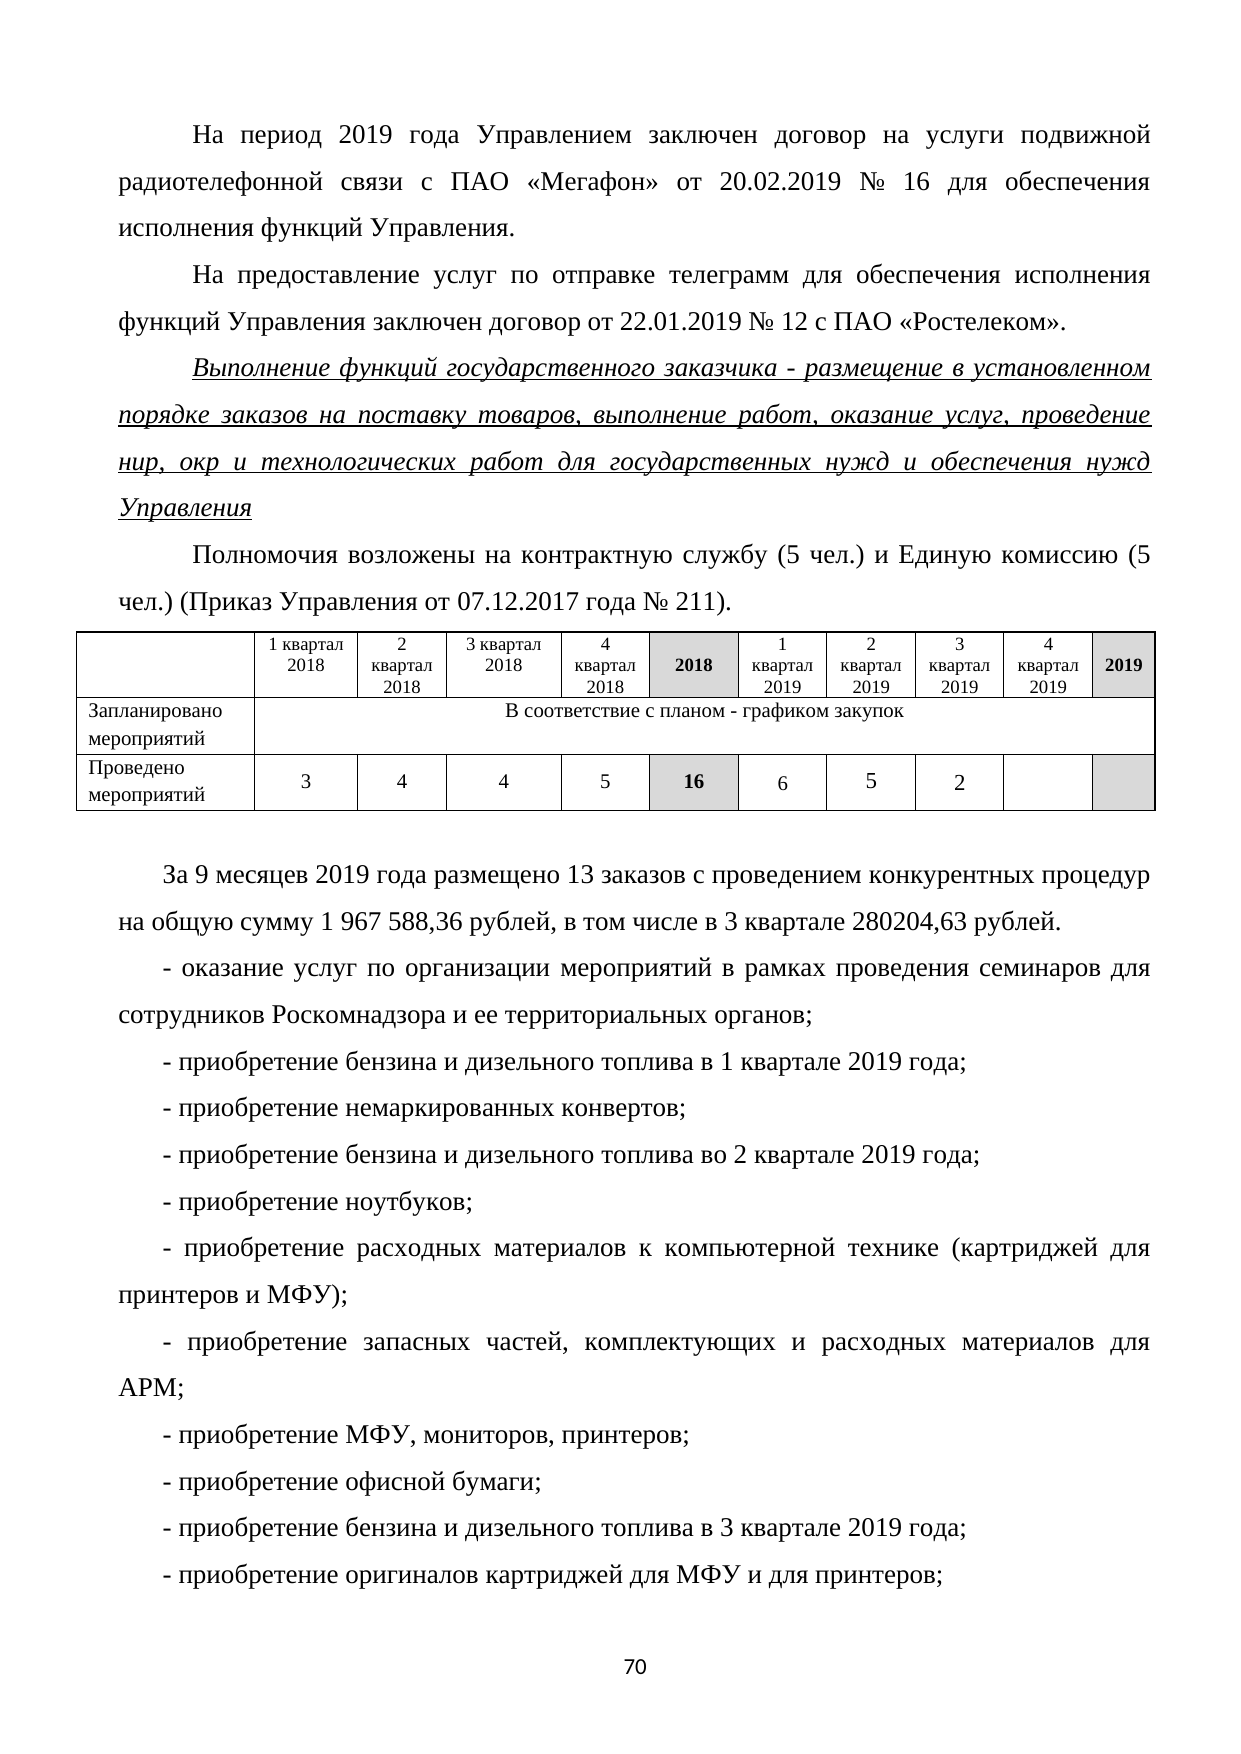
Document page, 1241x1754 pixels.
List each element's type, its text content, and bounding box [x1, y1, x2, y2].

text - приобретение оригиналов картриджей для МФУ и для принтеров; [118, 1558, 1152, 1589]
text - приобретение расходных материалов к компьютерной технике (картриджей для принтеров и МФУ); [118, 1231, 1152, 1309]
text - приобретение МФУ, мониторов, принтеров; [118, 1418, 1152, 1449]
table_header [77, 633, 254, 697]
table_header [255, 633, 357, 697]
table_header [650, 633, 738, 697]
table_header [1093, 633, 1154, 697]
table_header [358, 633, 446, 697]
text - приобретение бензина и дизельного топлива в 3 квартале 2019 года; [118, 1511, 1152, 1542]
text За 9 месяцев 2019 года размещено 13 заказов с проведением конкурентных процедур на общую сумму 1 967 588,36 рублей, в том числе в 3 квартале 280204,63 рублей. [118, 858, 1152, 936]
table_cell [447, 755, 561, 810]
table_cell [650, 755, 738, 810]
text - приобретение запасных частей, комплектующих и расходных материалов для АРМ; [118, 1325, 1152, 1402]
text - приобретение бензина и дизельного топлива в 1 квартале 2019 года; [118, 1045, 1152, 1076]
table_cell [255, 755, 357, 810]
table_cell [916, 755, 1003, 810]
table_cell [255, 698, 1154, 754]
text Выполнение функций государственного заказчика - размещение в установленном порядке заказов на поставку товаров, выполнение работ, оказание услуг, проведение нир, окр и технологических работ для государственных нужд и обеспечения нужд Управления [118, 427, 1152, 472]
text На период 2019 года Управлением заключен договор на услуги подвижной радиотелефонной связи с ПАО «Мегафон» от 20.02.2019 № 16 для обеспечения исполнения функций Управления. [118, 118, 1152, 243]
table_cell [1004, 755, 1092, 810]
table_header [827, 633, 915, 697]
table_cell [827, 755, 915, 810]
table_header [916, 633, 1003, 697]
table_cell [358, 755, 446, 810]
text Полномочия возложены на контрактную службу (5 чел.) и Единую комиссию (5 чел.) (Приказ Управления от 07.12.2017 года № 211). [118, 538, 1152, 616]
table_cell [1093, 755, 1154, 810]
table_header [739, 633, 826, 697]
text - оказание услуг по организации мероприятий в рамках проведения семинаров для сотрудников Роскомнадзора и ее территориальных органов; [118, 951, 1152, 1029]
text - приобретение немаркированных конвертов; [118, 1091, 1152, 1122]
text Выполнение функций государственного заказчика - размещение в установленном порядке заказов на поставку товаров, выполнение работ, оказание услуг, проведение нир, окр и технологических работ для государственных нужд и обеспечения нужд Управления [118, 351, 1152, 425]
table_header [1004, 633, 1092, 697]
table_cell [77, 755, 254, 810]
text На предоставление услуг по отправке телеграмм для обеспечения исполнения функций Управления заключен договор от 22.01.2019 № 12 с ПАО «Ростелеком». [118, 258, 1152, 336]
text Выполнение функций государственного заказчика - размещение в установленном порядке заказов на поставку товаров, выполнение работ, оказание услуг, проведение нир, окр и технологических работ для государственных нужд и обеспечения нужд Управления [118, 473, 1152, 523]
text - приобретение офисной бумаги; [118, 1465, 1152, 1496]
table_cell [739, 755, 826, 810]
text - приобретение ноутбуков; [118, 1185, 1152, 1216]
text - приобретение бензина и дизельного топлива во 2 квартале 2019 года; [118, 1138, 1152, 1169]
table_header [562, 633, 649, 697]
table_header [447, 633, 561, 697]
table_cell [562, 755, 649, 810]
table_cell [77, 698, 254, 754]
